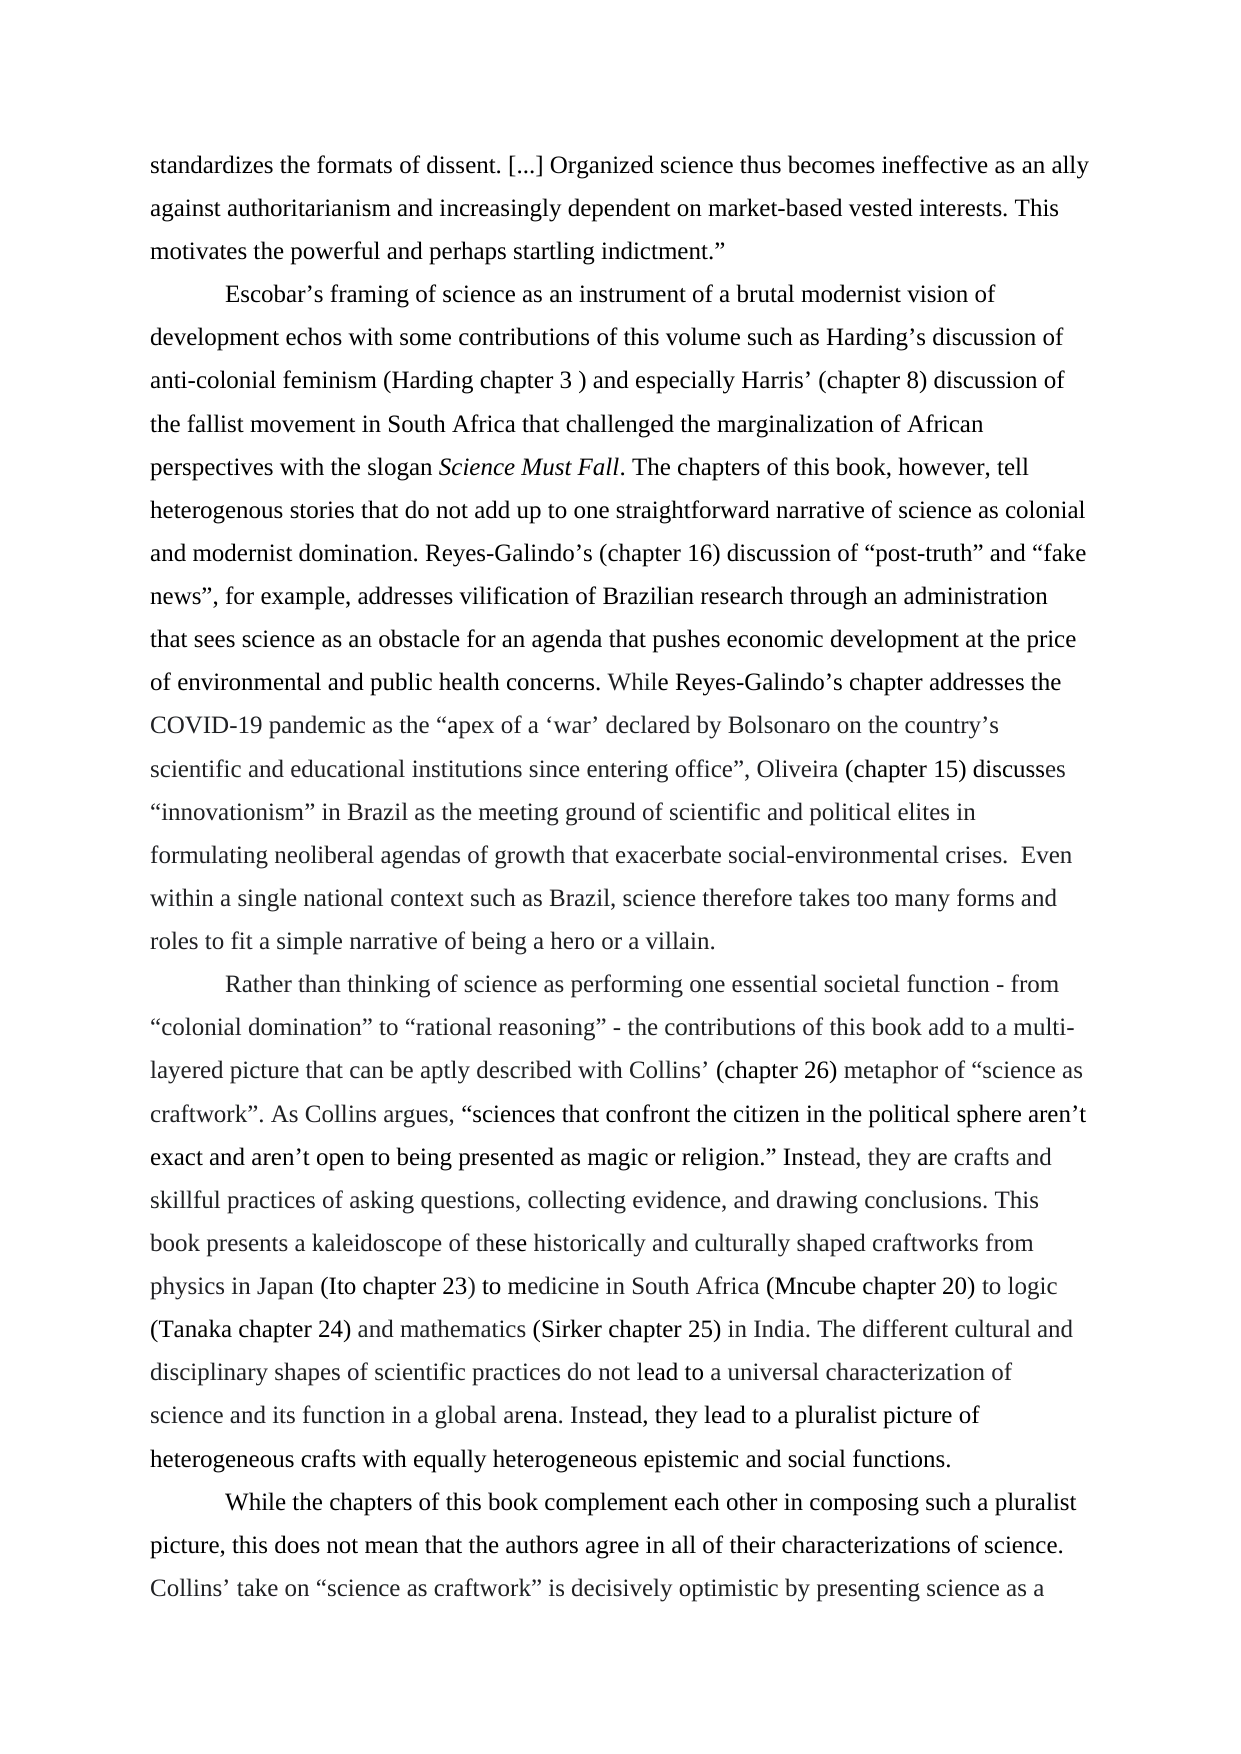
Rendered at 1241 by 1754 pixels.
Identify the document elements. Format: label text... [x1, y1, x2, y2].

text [150, 1487, 1090, 1602]
text Rather than thinking of science as performing one essential societal function - from “colonial domination” to “rational reasoning” - the contributions of this book add to a multi-layered picture that can be aptly described with Collins’ (chapter 26) metaphor of “science as craftwork”. As Collins argues, “sciences that confront the citizen in the political sphere aren’t exact and aren’t open to being presented as magic or religion.” Instead, they are crafts and skillful practices of asking questions, collecting evidence, and drawing conclusions. This book presents a kaleidoscope of these historically and culturally shaped craftworks from physics in Japan (Ito chapter 23) to medicine in South Africa (Mncube chapter 20) to logic (Tanaka chapter 24) and mathematics (Sirker chapter 25) in India. The different cultural and disciplinary shapes of scientific practices do not lead to a universal characterization of science and its function in a global arena. Instead, they lead to a pluralist picture of heterogeneous crafts with equally heterogeneous epistemic and social functions. [150, 969, 1090, 1472]
text Escobar’s framing of science as an instrument of a brutal modernist vision of development echos with some contributions of this volume such as Harding’s discussion of anti-colonial feminism (Harding chapter 3 ) and especially Harris’ (chapter 8) discussion of the fallist movement in South Africa that challenged the marginalization of African perspectives with the slogan Science Must Fall. The chapters of this book, however, tell heterogenous stories that do not add up to one straightforward narrative of science as colonial and modernist domination. Reyes-Galindo’s (chapter 16) discussion of “post-truth” and “fake news”, for example, addresses vilification of Brazilian research through an administration that sees science as an obstacle for an agenda that pushes economic development at the price of environmental and public health concerns. While Reyes-Galindo’s chapter addresses the COVID-19 pandemic as the “apex of a ‘war’ declared by Bolsonaro on the country’s scientific and educational institutions since entering office”, Oliveira (chapter 15) discusses “innovationism” in Brazil as the meeting ground of scientific and political elites in formulating neoliberal agendas of growth that exacerbate social-environmental crises. Even within a single national context such as Brazil, science therefore takes too many forms and roles to fit a simple narrative of being a hero or a villain. [150, 279, 1090, 955]
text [150, 150, 1090, 265]
